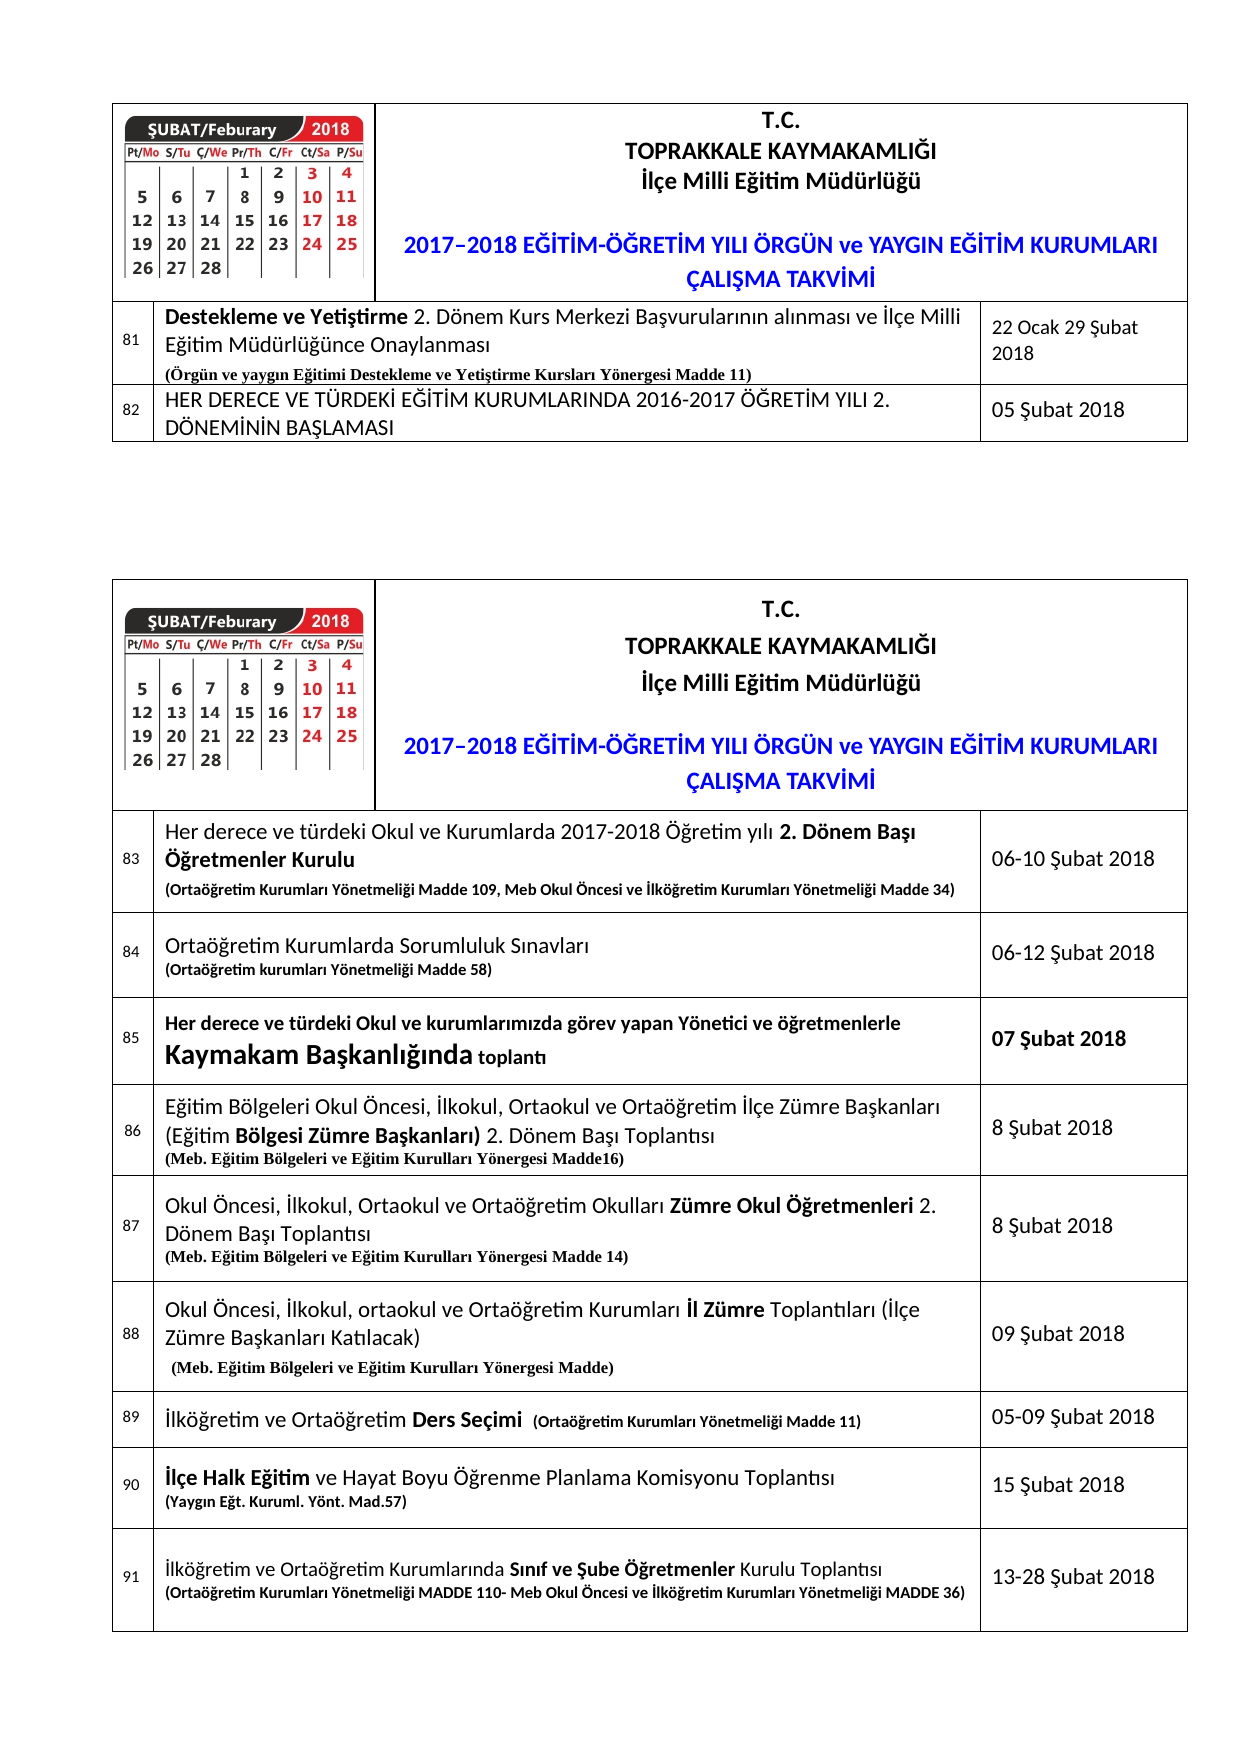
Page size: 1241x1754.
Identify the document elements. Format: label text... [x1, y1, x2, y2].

table_cell 06-10 Şubat 2018 [981, 811, 1187, 912]
table_cell 84 [113, 913, 153, 997]
table_cell İlköğretim ve Ortaöğretim Kurumlarında Sınıf ve Şube Öğretmenler Kurulu Toplantısı (Ortaöğretim Kurumları Yönetmeliği MADDE 110- Meb Okul Öncesi ve İlköğretim Kurumları Yönetmeliği MADDE 36) [154, 1529, 980, 1631]
table_cell 90 [113, 1448, 153, 1527]
table_cell İlköğretim ve Ortaöğretim Ders Seçimi (Ortaöğretim Kurumları Yönetmeliği Madde 11) [154, 1392, 980, 1447]
table_cell HER DERECE VE TÜRDEKİ EĞİTİM KURUMLARINDA 2016-2017 ÖĞRETİM YILI 2. DÖNEMİNİN BAŞLAMASI [154, 385, 980, 441]
table_cell 85 [113, 998, 153, 1084]
table_cell Okul Öncesi, İlkokul, Ortaokul ve Ortaöğretim Okulları Zümre Okul Öğretmenleri 2. Dönem Başı Toplantısı (Meb. Eğitim Bölgeleri ve Eğitim Kurulları Yönergesi Madde 14) [154, 1176, 980, 1281]
table_cell 91 [113, 1529, 153, 1631]
table_cell 07 Şubat 2018 [981, 998, 1187, 1084]
table_cell 09 Şubat 2018 [981, 1282, 1187, 1391]
table_cell İlçe Halk Eğitim ve Hayat Boyu Öğrenme Planlama Komisyonu Toplantısı (Yaygın Eğt. Kuruml. Yönt. Mad.57) [154, 1448, 980, 1527]
table_header T.C. TOPRAKKALE KAYMAKAMLIĞI İlçe Milli Eğitim Müdürlüğü 2017–2018 EĞİTİM-ÖĞRETİM YILI ÖRGÜN ve YAYGIN EĞİTİM KURUMLARI ÇALIŞMA TAKVİMİ [376, 104, 1187, 301]
table_cell 8 Şubat 2018 [981, 1085, 1187, 1175]
table_cell 06-12 Şubat 2018 [981, 913, 1187, 997]
table_cell 83 [113, 811, 153, 912]
table_cell 8 Şubat 2018 [981, 1176, 1187, 1281]
picture [124, 115, 364, 278]
table_cell 82 [113, 385, 153, 441]
table_cell 05 Şubat 2018 [981, 385, 1187, 441]
table_header [113, 104, 374, 301]
table_cell Ortaöğretim Kurumlarda Sorumluluk Sınavları (Ortaöğretim kurumları Yönetmeliği Madde 58) [154, 913, 980, 997]
table_cell Her derece ve türdeki Okul ve kurumlarımızda görev yapan Yönetici ve öğretmenlerle Kaymakam Başkanlığında toplantı [154, 998, 980, 1084]
table_cell 15 Şubat 2018 [981, 1448, 1187, 1527]
table_cell 13-28 Şubat 2018 [981, 1529, 1187, 1631]
table_cell 87 [113, 1176, 153, 1281]
table_cell Eğitim Bölgeleri Okul Öncesi, İlkokul, Ortaokul ve Ortaöğretim İlçe Zümre Başkanları (Eğitim Bölgesi Zümre Başkanları) 2. Dönem Başı Toplantısı (Meb. Eğitim Bölgeleri ve Eğitim Kurulları Yönergesi Madde16) [154, 1085, 980, 1175]
table_cell 81 [113, 302, 153, 384]
table_cell 86 [113, 1085, 153, 1175]
table_cell Okul Öncesi, İlkokul, ortaokul ve Ortaöğretim Kurumları İl Zümre Toplantıları (İlçe Zümre Başkanları Katılacak) (Meb. Eğitim Bölgeleri ve Eğitim Kurulları Yönergesi Madde) [154, 1282, 980, 1391]
table_cell 22 Ocak 29 Şubat 2018 [981, 302, 1187, 384]
table_header [113, 580, 374, 810]
table_cell 05-09 Şubat 2018 [981, 1392, 1187, 1447]
table_header T.C. TOPRAKKALE KAYMAKAMLIĞI İlçe Milli Eğitim Müdürlüğü 2017–2018 EĞİTİM-ÖĞRETİM YILI ÖRGÜN ve YAYGIN EĞİTİM KURUMLARI ÇALIŞMA TAKVİMİ [376, 580, 1187, 810]
table_cell Destekleme ve Yetiştirme 2. Dönem Kurs Merkezi Başvurularının alınması ve İlçe Milli Eğitim Müdürlüğünce Onaylanması (Örgün ve yaygın Eğitimi Destekleme ve Yetiştirme Kursları Yönergesi Madde 11) [154, 302, 980, 384]
picture [124, 607, 364, 770]
table_cell Her derece ve türdeki Okul ve Kurumlarda 2017-2018 Öğretim yılı 2. Dönem Başı Öğretmenler Kurulu (Ortaöğretim Kurumları Yönetmeliği Madde 109, Meb Okul Öncesi ve İlköğretim Kurumları Yönetmeliği Madde 34) [154, 811, 980, 912]
table_cell 89 [113, 1392, 153, 1447]
table_cell 88 [113, 1282, 153, 1391]
